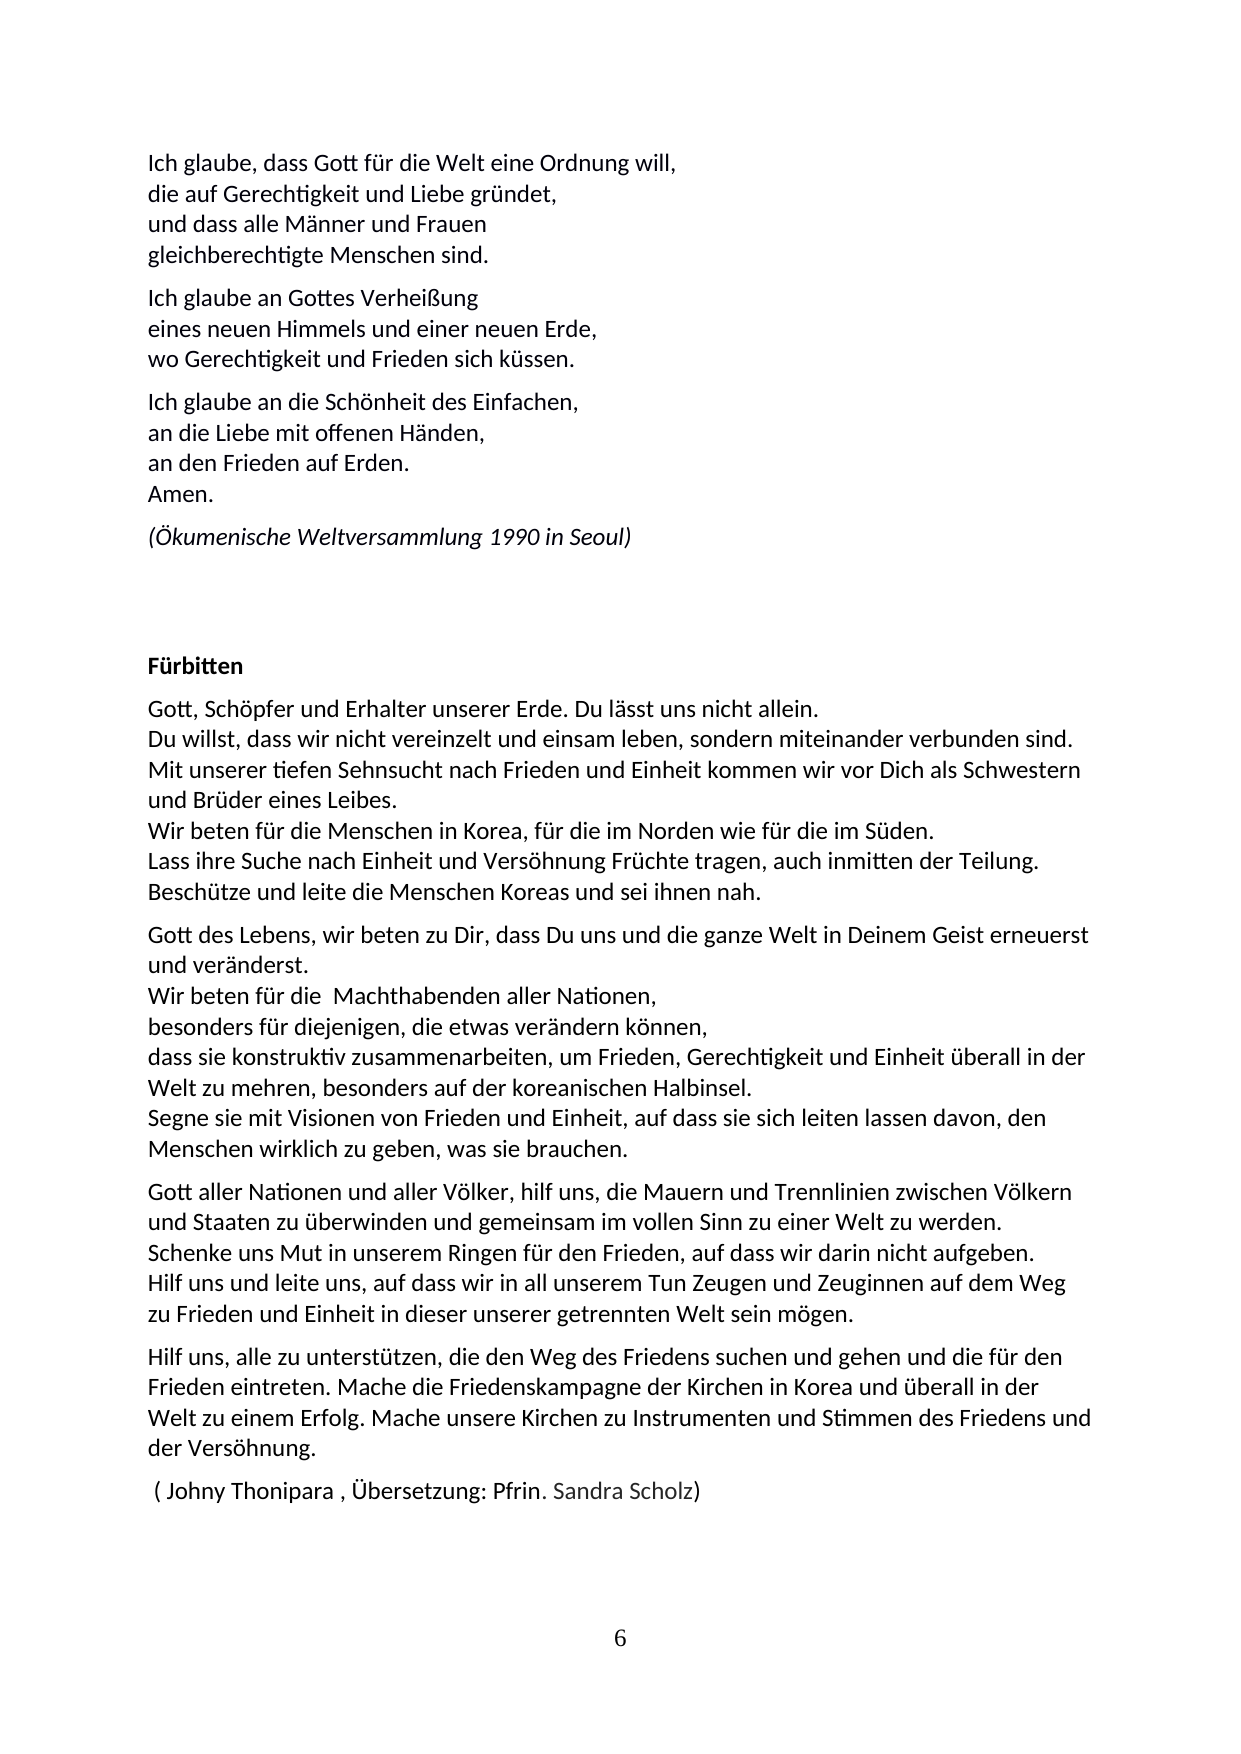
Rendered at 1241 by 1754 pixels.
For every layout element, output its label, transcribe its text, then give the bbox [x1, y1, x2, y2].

text Gott, Schöpfer und Erhalter unserer Erde. Du lässt uns nicht allein. Du willst, dass wir nicht vereinzelt und einsam leben, sondern miteinander verbunden sind. Mit unserer tiefen Sehnsucht nach Frieden und Einheit kommen wir vor Dich als Schwestern und Brüder eines Leibes. Wir beten für die Menschen in Korea, für die im Norden wie für die im Süden. Lass ihre Suche nach Einheit und Versöhnung Früchte tragen, auch inmitten der Teilung. Beschütze und leite die Menschen Koreas und sei ihnen nah. [148, 693, 1093, 907]
text Hilf uns, alle zu unterstützen, die den Weg des Friedens suchen und gehen und die für den Frieden eintreten. Mache die Friedenskampagne der Kirchen in Korea und überall in der Welt zu einem Erfolg. Mache unsere Kirchen zu Instrumenten und Stimmen des Friedens und der Versöhnung. [148, 1341, 1093, 1463]
text Ich glaube an Gottes Verheißung eines neuen Himmels und einer neuen Erde, wo Gerechtigkeit und Frieden sich küssen. [148, 282, 1093, 374]
text (Ökumenische Weltversammlung 1990 in Seoul) [148, 521, 1093, 551]
text Gott aller Nationen und aller Völker, hilf uns, die Mauern und Trennlinien zwischen Völkern und Staaten zu überwinden und gemeinsam im vollen Sinn zu einer Welt zu werden. Schenke uns Mut in unserem Ringen für den Frieden, auf dass wir darin nicht aufgeben. Hilf uns und leite uns, auf dass wir in all unserem Tun Zeugen und Zeuginnen auf dem Weg zu Frieden und Einheit in dieser unserer getrennten Welt sein mögen. [148, 1176, 1093, 1328]
text Ich glaube an die Schönheit des Einfachen, an die Liebe mit offenen Händen, an den Frieden auf Erden. Amen. [148, 386, 1093, 508]
text Ich glaube, dass Gott für die Welt eine Ordnung will, die auf Gerechtigkeit und Liebe gründet, und dass alle Männer und Frauen gleichberechtigte Menschen sind. [148, 148, 1093, 270]
text Gott des Lebens, wir beten zu Dir, dass Du uns und die ganze Welt in Deinem Geist erneuerst und veränderst. Wir beten für die Machthabenden aller Nationen, besonders für diejenigen, die etwas verändern können, dass sie konstruktiv zusammenarbeiten, um Frieden, Gerechtigkeit und Einheit überall in der Welt zu mehren, besonders auf der koreanischen Halbinsel. Segne sie mit Visionen von Frieden und Einheit, auf dass sie sich leiten lassen davon, den Menschen wirklich zu geben, was sie brauchen. [148, 919, 1093, 1163]
text Fürbitten [148, 650, 1093, 680]
text ( Johny Thonipara , Übersetzung: Pfrin. Sandra Scholz) [148, 1475, 1093, 1506]
